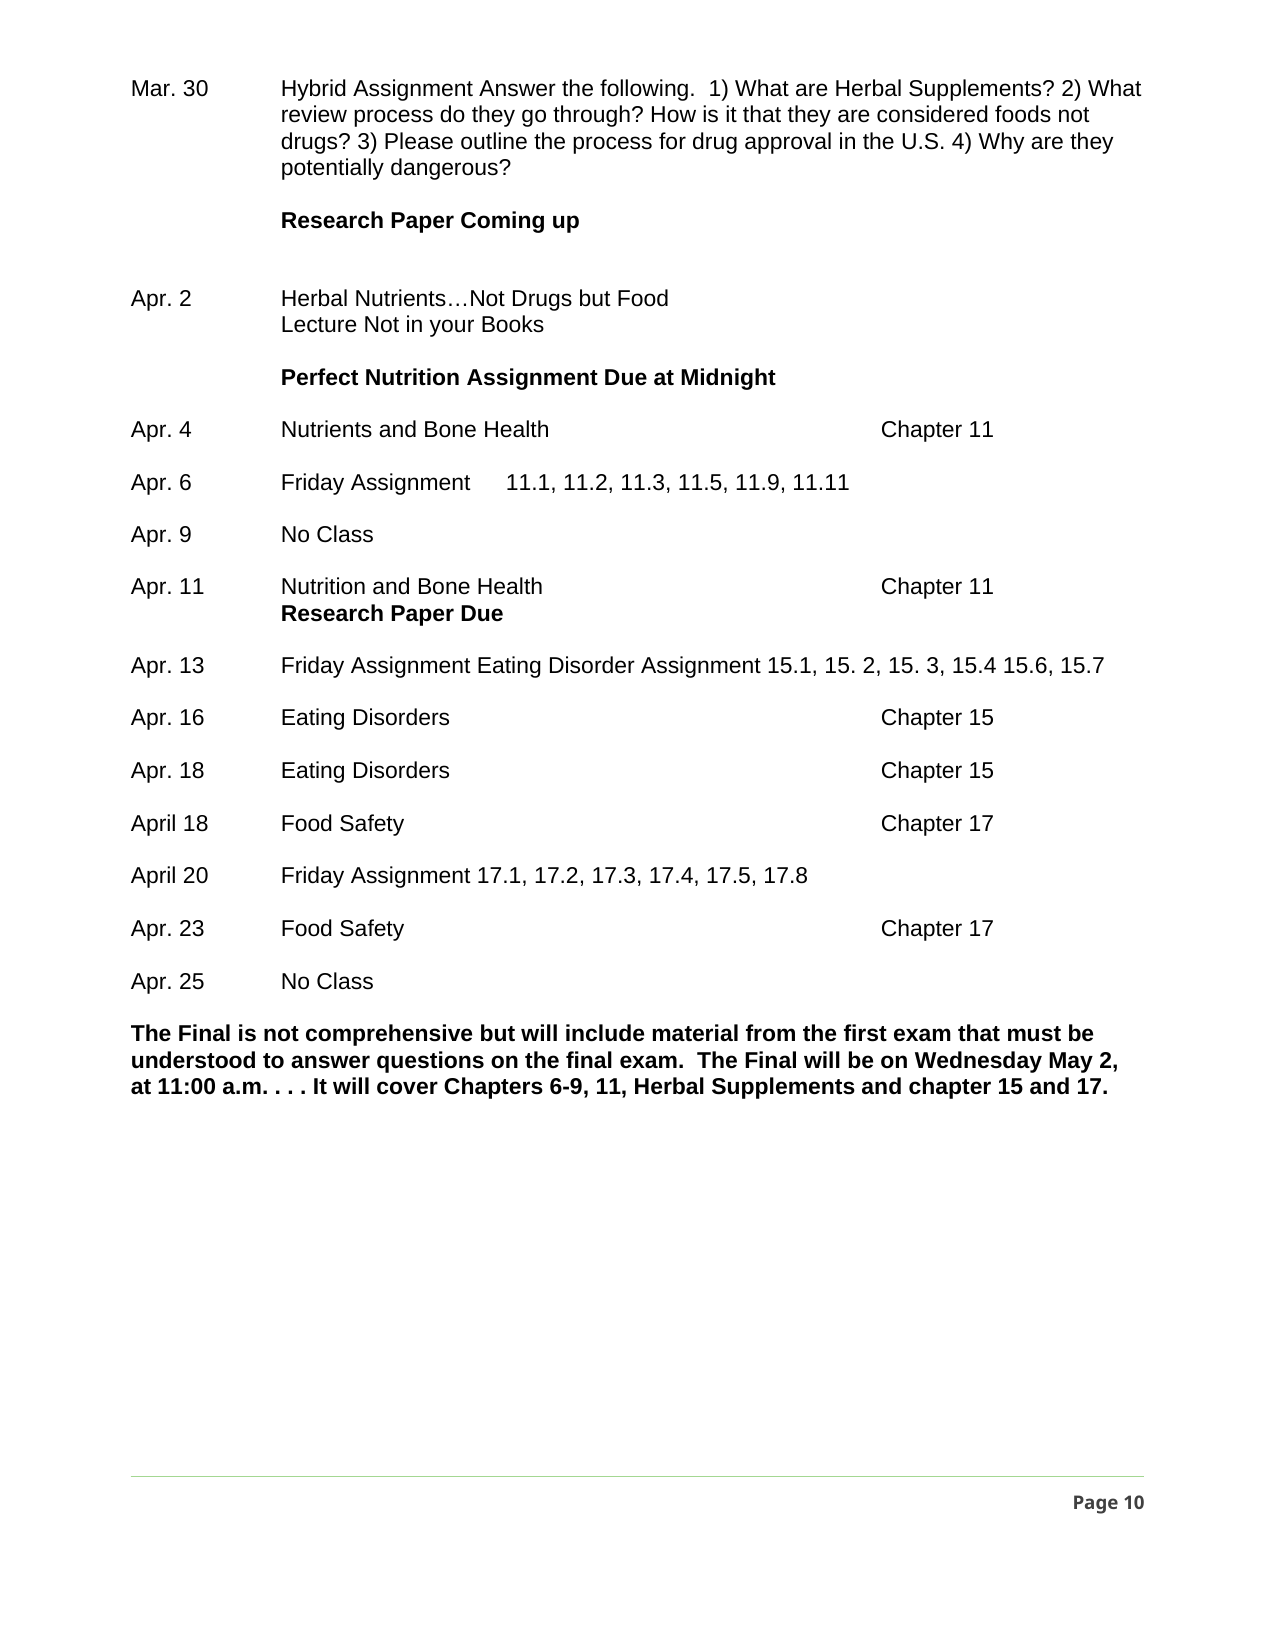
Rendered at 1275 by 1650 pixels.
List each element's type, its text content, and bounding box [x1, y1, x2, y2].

text April 20 Friday Assignment 17.1, 17.2, 17.3, 17.4, 17.5, 17.8 [131, 862, 1144, 889]
text Apr. 11 Nutrition and Bone Health Chapter 11 Research Paper Due [131, 573, 1144, 626]
text Apr. 18 Eating Disorders Chapter 15 [131, 757, 1144, 783]
text Lecture Not in your Books [281, 311, 1144, 338]
text Apr. 4 Nutrients and Bone Health Chapter 11 [131, 416, 1144, 469]
text Apr. 9 No Class [131, 521, 1144, 548]
text Perfect Nutrition Assignment Due at Midnight [131, 364, 1144, 390]
text Research Paper Coming up [131, 207, 1144, 233]
text April 18 Food Safety Chapter 17 [131, 809, 1144, 836]
text Mar. 30 Hybrid Assignment Answer the following. 1) What are Herbal Supplements? 2) What review process do they go through? How is it that they are considered foods not drugs? 3) Please outline the process for drug approval in the U.S. 4) Why are they potentially dangerous? [131, 75, 1144, 180]
text Apr. 16 Eating Disorders Chapter 15 [131, 704, 1144, 731]
text Apr. 6 Friday Assignment 11.1, 11.2, 11.3, 11.5, 11.9, 11.11 [131, 469, 1144, 495]
text The Final is not comprehensive but will include material from the first exam that must be understood to answer questions on the final exam. The Final will be on Wednesday May 2, at 11:00 a.m. . . . It will cover Chapters 6-9, 11, Herbal Supplements and chapter 15 and 17. [131, 1020, 1144, 1099]
text Apr. 2 Herbal Nutrients…Not Drugs but Food [131, 285, 1144, 311]
text Apr. 25 No Class [131, 968, 1144, 994]
text Apr. 23 Food Safety Chapter 17 [131, 915, 1144, 941]
text Apr. 13 Friday Assignment Eating Disorder Assignment 15.1, 15. 2, 15. 3, 15.4 15.6, 15.7 [131, 652, 1144, 679]
